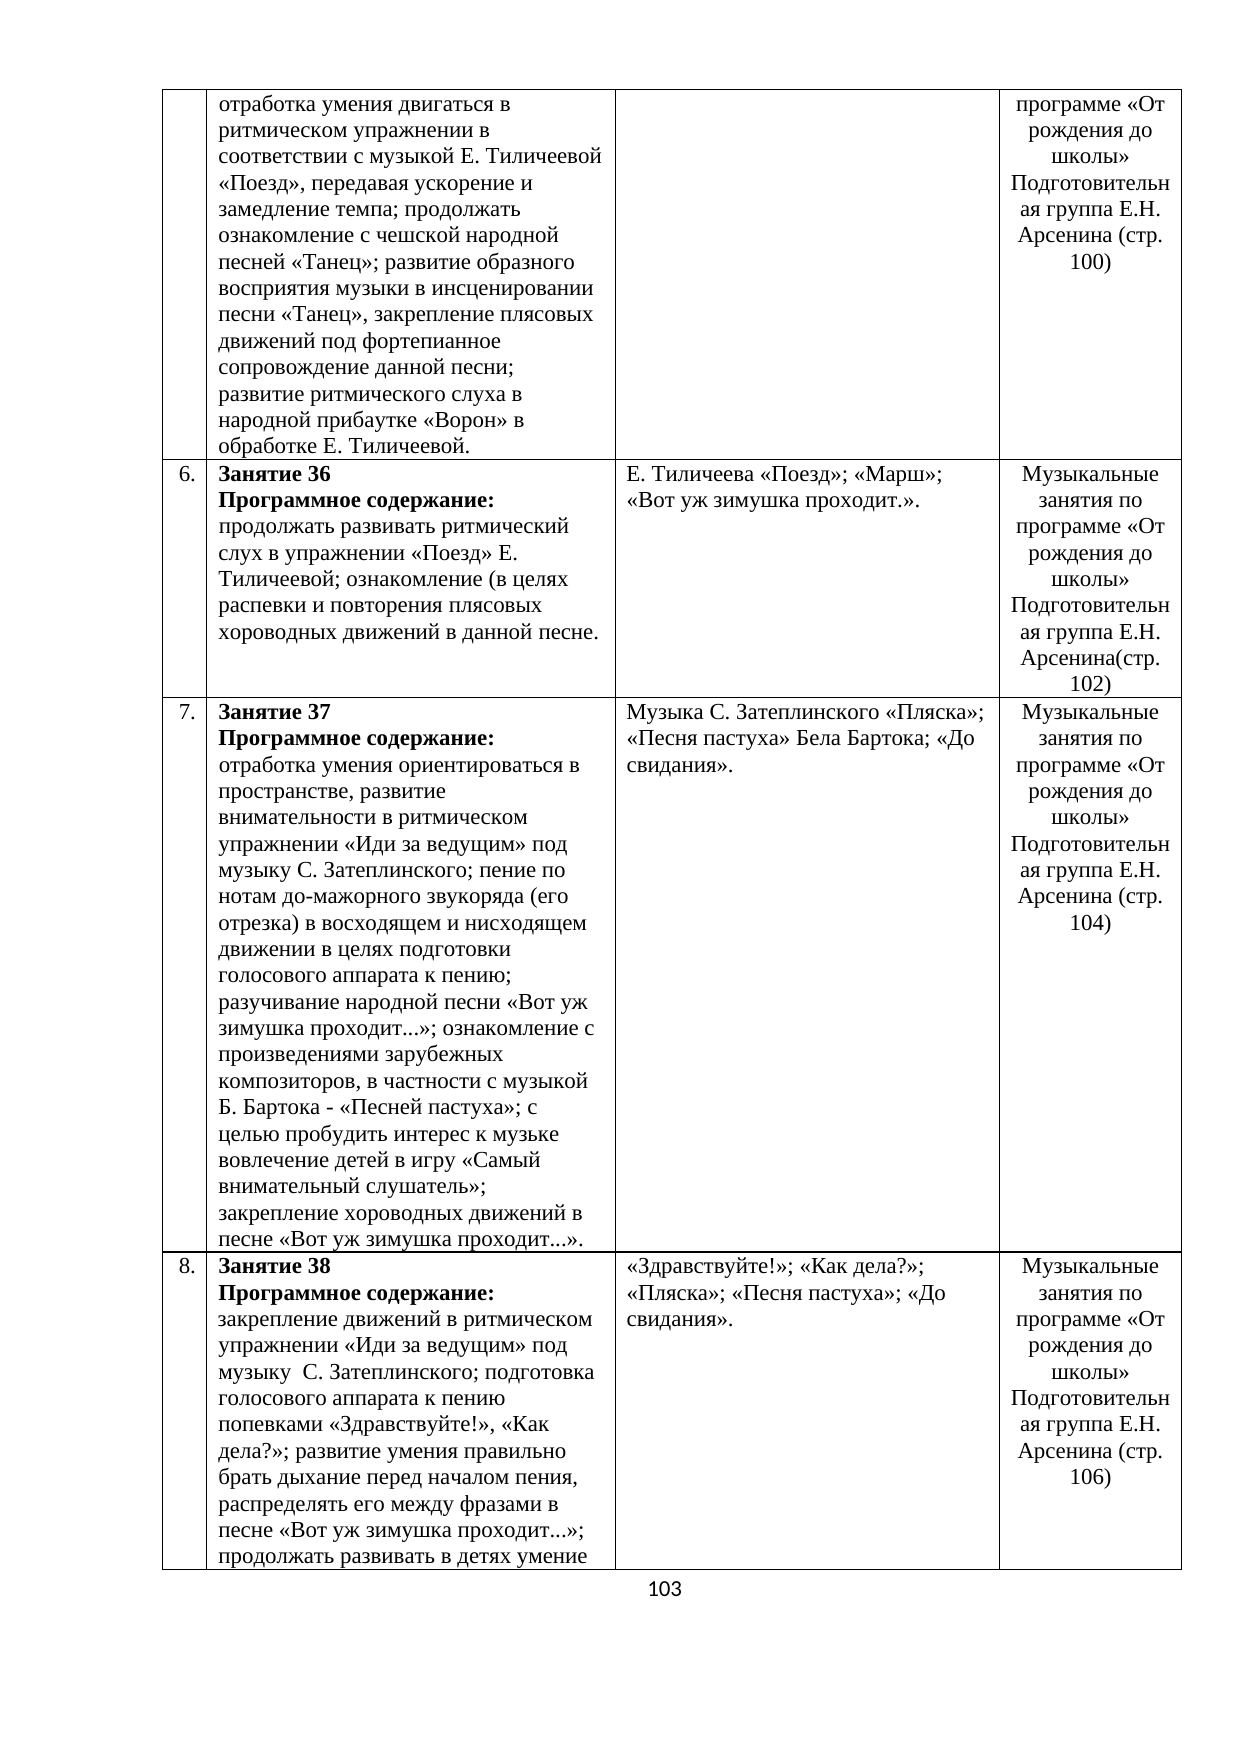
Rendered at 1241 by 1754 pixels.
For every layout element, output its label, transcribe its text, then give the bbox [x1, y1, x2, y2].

table_cell 7. [163, 698, 206, 1251]
table_cell Занятие 36 Программное содержание: продолжать развивать ритмический слух в упражнении «Поезд» Е. Тиличеевой; ознакомление (в целях распевки и повторения плясовых хороводных движений в данной песне. [207, 460, 615, 697]
table_cell Занятие 37 Программное содержание: отработка умения ориентироваться в пространстве, развитие внимательности в ритмическом упражнении «Иди за ведущим» под музыку С. Затеплинского; пение по нотам до-мажорного звукоряда (его отрезка) в восходящем и нисходящем движении в целях подготовки голосового аппарата к пению; разучивание народной песни «Вот уж зимушка проходит...»; ознакомление с произведениями зарубежных композиторов, в частности с музыкой Б. Бартока - «Песней пастуха»; с целью пробудить интерес к музьке вовлечение детей в игру «Самый внимательный слушатель»; закрепление хороводных движений в песне «Вот уж зимушка проходит...». [207, 698, 615, 1251]
table_cell 5. [163, 90, 206, 459]
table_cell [616, 1253, 999, 1569]
table_cell Музыкальные занятия по программе «От рождения до школы» Подготовительная группа Е.Н. Арсенина(стр. 102) [1000, 460, 1181, 697]
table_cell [207, 1253, 615, 1569]
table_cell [1000, 1253, 1181, 1569]
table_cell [207, 90, 615, 459]
table_cell Музыкальные занятия по программе «От рождения до школы» Подготовительная группа Е.Н. Арсенина (стр. 104) [1000, 698, 1181, 1251]
table_cell Е. Тиличеева «Поезд»; «Марш»; «Вот уж зимушка проходит.». [616, 460, 999, 697]
table_cell 6. [163, 460, 206, 697]
table_cell Музыка С. Затеплинского «Пляска»; «Песня пастуха» Бела Бартока; «До свидания». [616, 698, 999, 1251]
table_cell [1000, 90, 1181, 459]
table_cell 8. [163, 1253, 206, 1569]
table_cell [616, 90, 999, 459]
